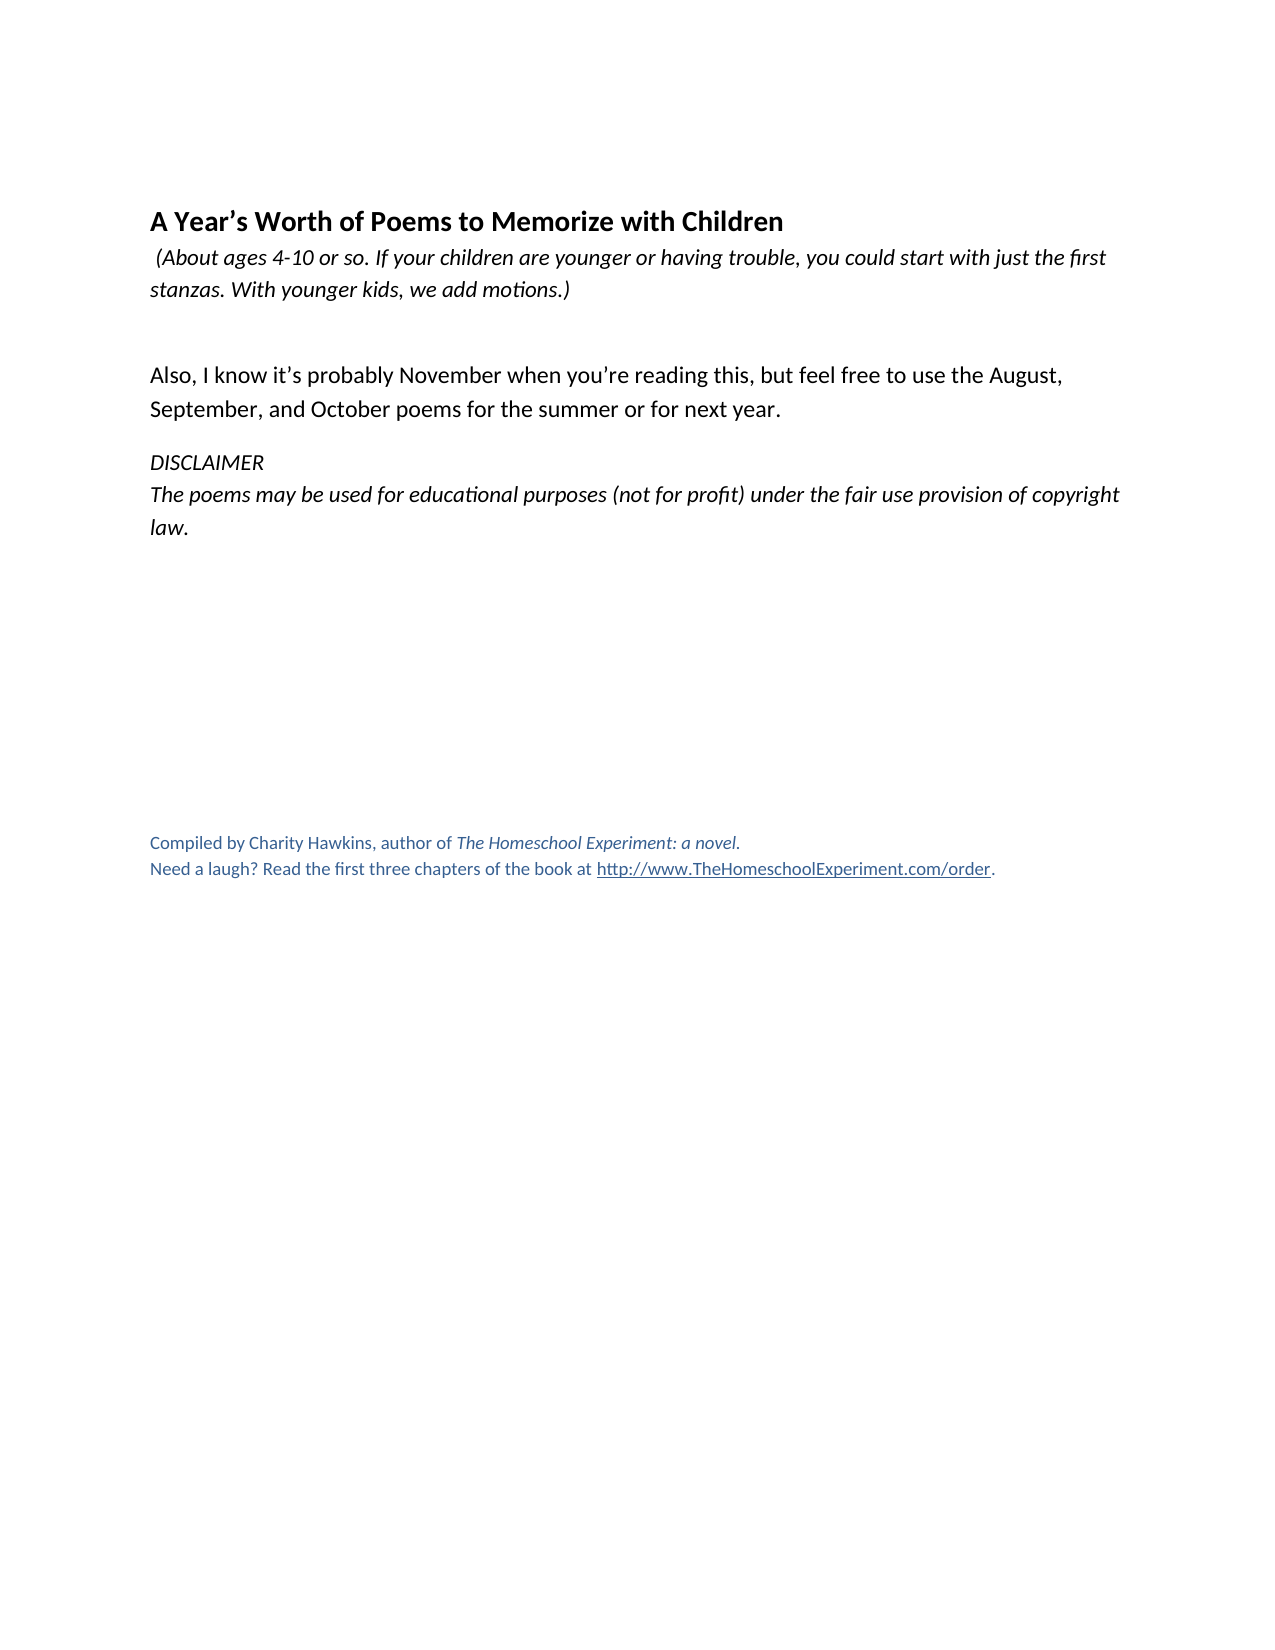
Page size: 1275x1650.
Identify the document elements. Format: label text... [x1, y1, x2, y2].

text A Year’s Worth of Poems to Memorize with Children (About ages 4-10 or so. If your children are younger or having trouble, you could start with just the first stanzas. With younger kids, we add motions.) [150, 203, 1125, 335]
text Also, I know it’s probably November when you’re reading this, but feel free to use the August, September, and October poems for the summer or for next year. [150, 360, 1125, 423]
text DISCLAIMER The poems may be used for educational purposes (not for profit) under the fair use provision of copyright law. [150, 448, 1125, 541]
text Compiled by Charity Hawkins, author of The Homeschool Experiment: a novel. Need a laugh? Read the first three chapters of the book at http://www.TheHomeschoolExperiment.com/order. [150, 831, 1125, 880]
